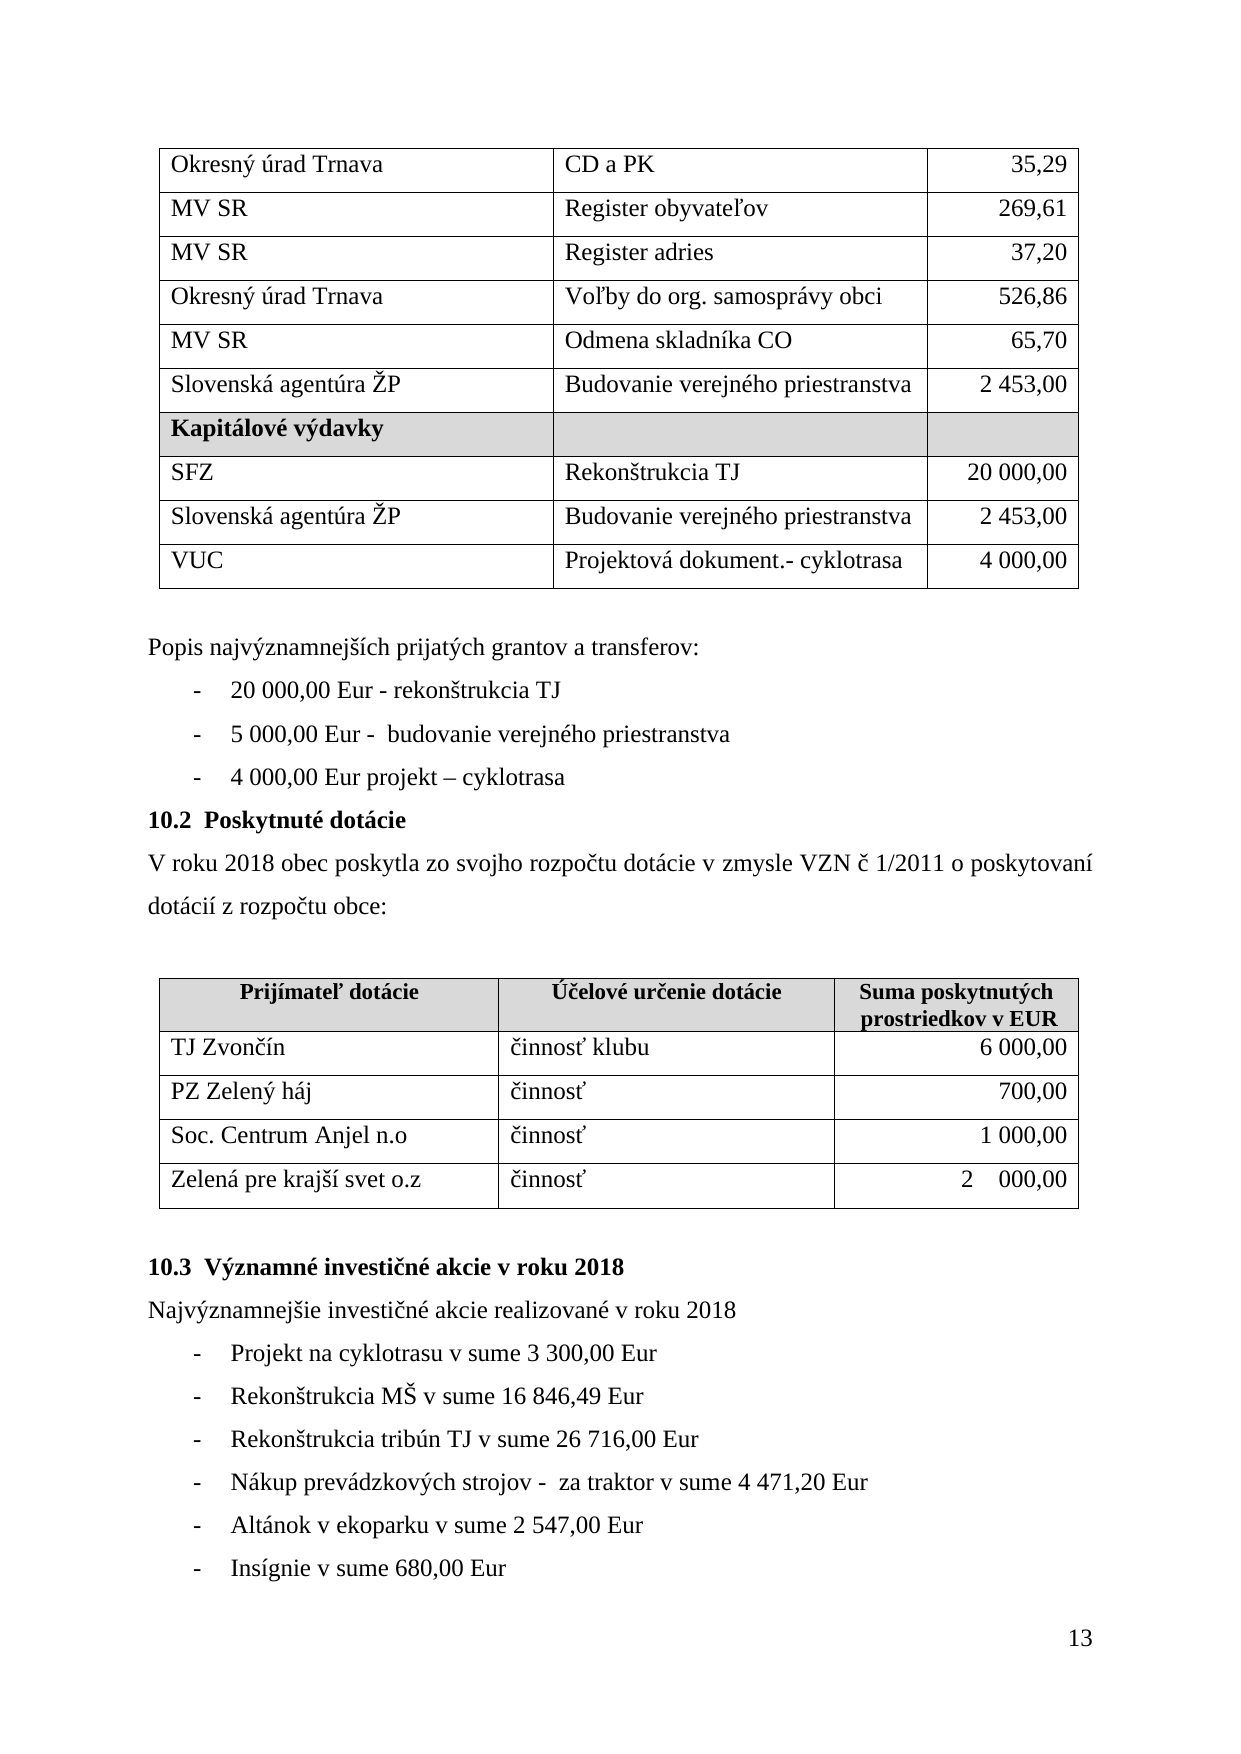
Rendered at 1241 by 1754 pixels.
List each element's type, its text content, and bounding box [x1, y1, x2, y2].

list Insígnie v sume 680,00 Eur [193, 1553, 1093, 1582]
table_cell Soc. Centrum Anjel n.o [160, 1120, 498, 1163]
table_cell 2 453,00 [928, 501, 1078, 544]
table_cell Zelená pre krajší svet o.z [160, 1164, 498, 1207]
table_cell Kapitálové výdavky [160, 413, 553, 456]
list Nákup prevádzkových strojov - za traktor v sume 4 471,20 Eur [193, 1467, 1093, 1496]
table_cell PZ Zelený háj [160, 1076, 498, 1119]
table_cell 35,29 [928, 149, 1078, 192]
table_cell 526,86 [928, 281, 1078, 324]
table_header Suma poskytnutých prostriedkov v EUR [835, 979, 1078, 1031]
table_cell činnosť [499, 1076, 834, 1119]
table_cell 6 000,00 [835, 1032, 1078, 1075]
table_cell 37,20 [928, 237, 1078, 280]
table_cell TJ Zvončín [160, 1032, 498, 1075]
table_cell VUC [160, 545, 553, 588]
table_cell CD a PK [554, 149, 927, 192]
list Altánok v ekoparku v sume 2 547,00 Eur [193, 1510, 1093, 1539]
list Rekonštrukcia MŠ v sume 16 846,49 Eur [193, 1381, 1093, 1410]
table_cell Odmena skladníka CO [554, 325, 927, 368]
table_cell 20 000,00 [928, 457, 1078, 500]
table_cell 2 453,00 [928, 369, 1078, 412]
table_cell Slovenská agentúra ŽP [160, 501, 553, 544]
table_cell Budovanie verejného priestranstva [554, 501, 927, 544]
list 20 000,00 Eur - rekonštrukcia TJ [193, 676, 1093, 704]
table_cell Budovanie verejného priestranstva [554, 369, 927, 412]
table_cell 65,70 [928, 325, 1078, 368]
table_header Prijímateľ dotácie [160, 979, 498, 1031]
table_cell Slovenská agentúra ŽP [160, 369, 553, 412]
table_cell Okresný úrad Trnava [160, 281, 553, 324]
table_cell [928, 413, 1078, 456]
text Najvýznamnejšie investičné akcie realizované v roku 2018 [148, 1295, 1093, 1323]
text 10.2 Poskytnuté dotácie [148, 805, 1093, 834]
table_cell činnosť klubu [499, 1032, 834, 1075]
table_cell 269,61 [928, 193, 1078, 236]
table_cell MV SR [160, 237, 553, 280]
list 5 000,00 Eur - budovanie verejného priestranstva [193, 719, 1093, 747]
table_cell Rekonštrukcia TJ [554, 457, 927, 500]
table_cell MV SR [160, 193, 553, 236]
table_cell činnosť [499, 1120, 834, 1163]
list 4 000,00 Eur projekt – cyklotrasa [193, 762, 1093, 791]
list Rekonštrukcia tribún TJ v sume 26 716,00 Eur [193, 1424, 1093, 1453]
table_cell 000,00 [835, 1164, 1078, 1207]
table_header Účelové určenie dotácie [499, 979, 834, 1031]
text Popis najvýznamnejších prijatých grantov a transferov: [148, 632, 1093, 661]
table_cell Voľby do org. samosprávy obci [554, 281, 927, 324]
list Projekt na cyklotrasu v sume 3 300,00 Eur [193, 1338, 1093, 1367]
table_cell SFZ [160, 457, 553, 500]
table_cell 700,00 [835, 1076, 1078, 1119]
table_cell Register adries [554, 237, 927, 280]
table_cell Okresný úrad Trnava [160, 149, 553, 192]
table_cell 1 000,00 [835, 1120, 1078, 1163]
text V roku 2018 obec poskytla zo svojho rozpočtu dotácie v zmysle VZN č 1/2011 o poskytovaní dotácií z rozpočtu obce: [148, 848, 1093, 920]
table_cell [554, 413, 927, 456]
table_cell 4 000,00 [928, 545, 1078, 588]
table_cell činnosť [499, 1164, 834, 1207]
text 10.3 Významné investičné akcie v roku 2018 [148, 1252, 1093, 1280]
table_cell MV SR [160, 325, 553, 368]
table_cell Projektová dokument.- cyklotrasa [554, 545, 927, 588]
table_cell Register obyvateľov [554, 193, 927, 236]
